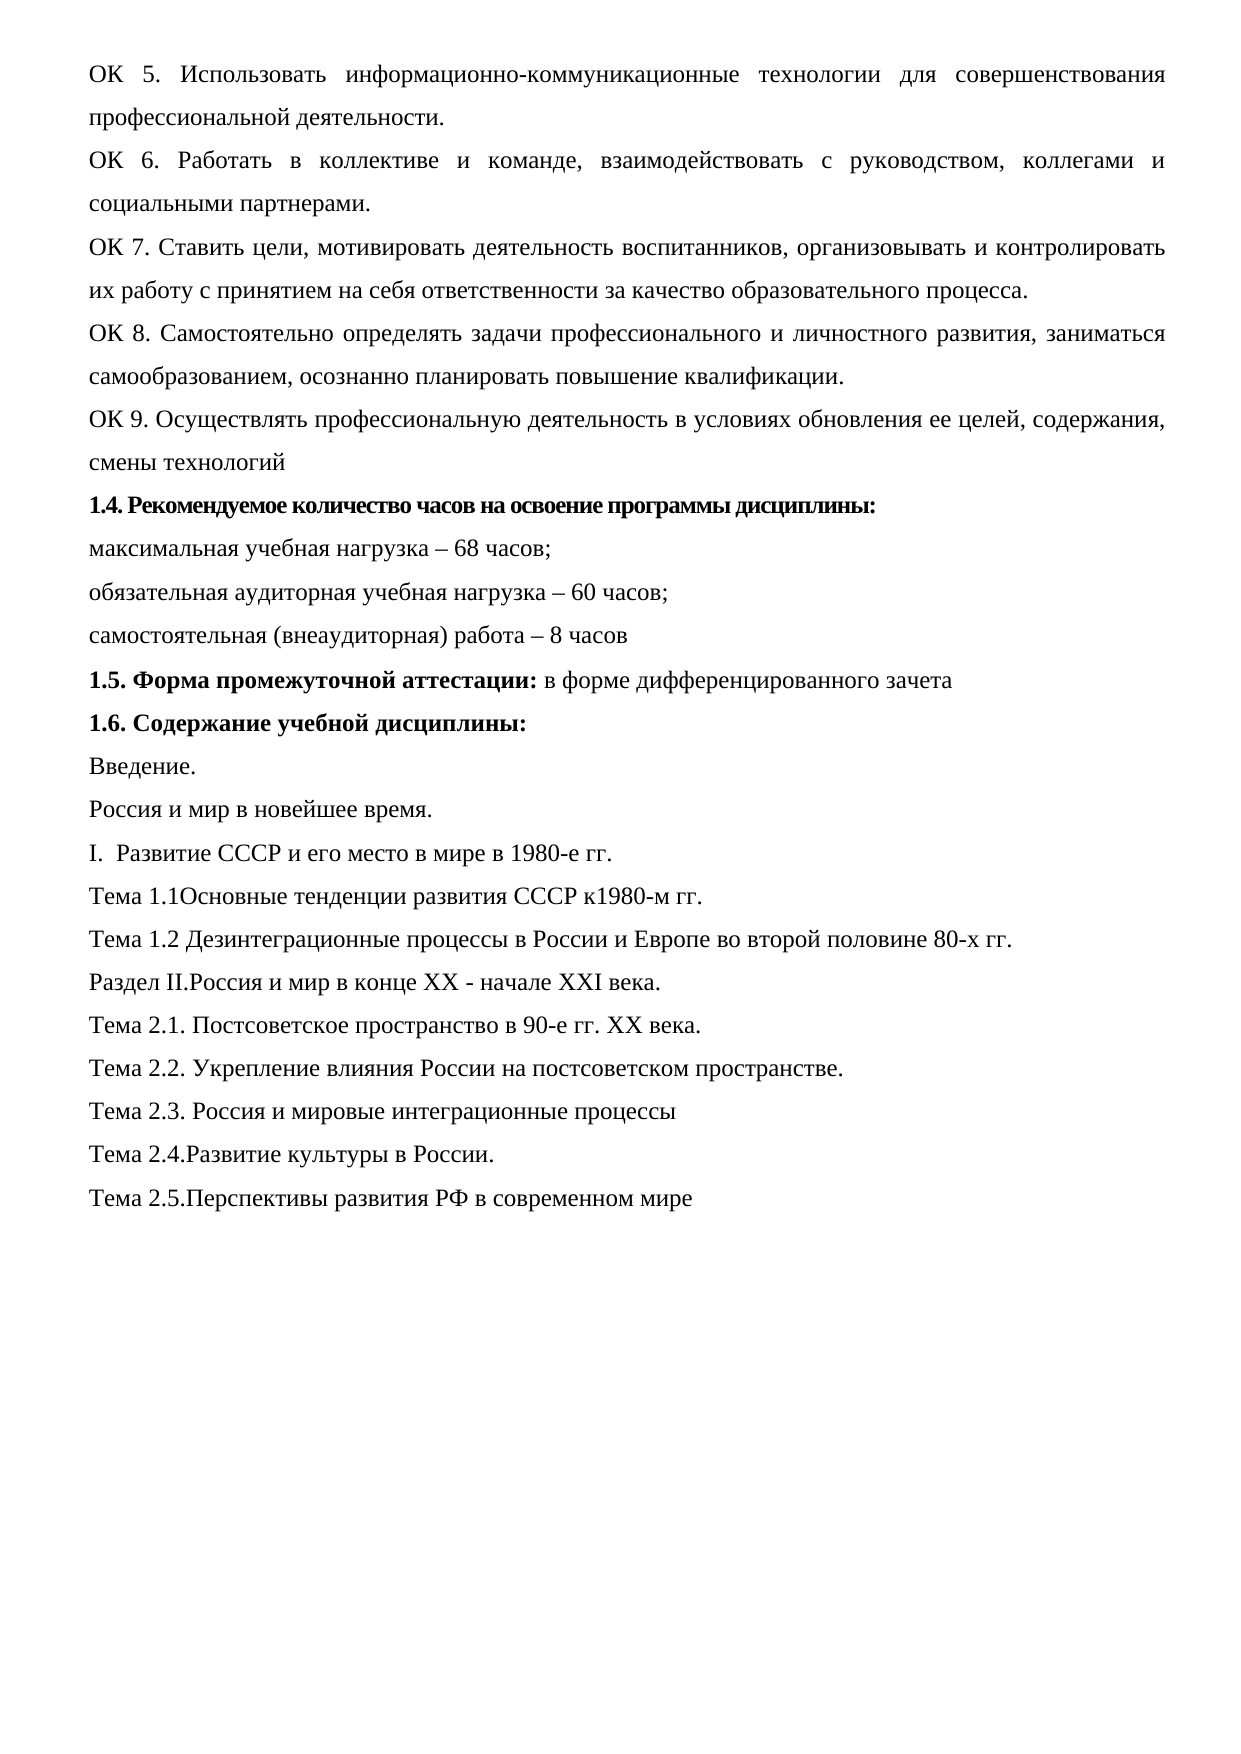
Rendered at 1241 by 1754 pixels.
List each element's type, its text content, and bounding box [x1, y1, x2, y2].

text Тема 2.3. Россия и мировые интеграционные процессы [89, 1096, 1167, 1125]
text Россия и мир в новейшее время. [89, 794, 1167, 823]
text максимальная учебная нагрузка – 68 часов; [89, 533, 1167, 562]
text 1.5. Форма промежуточной аттестации: в форме дифференцированного зачета [89, 665, 1167, 694]
text Тема 1.1Основные тенденции развития СССР к1980-м гг. [89, 881, 1167, 909]
text Раздел II.Россия и мир в конце XX - начале XXI века. [89, 967, 1167, 996]
text I. Развитие СССР и его место в мире в 1980-е гг. [89, 838, 1167, 866]
text ОК 9. Осуществлять профессиональную деятельность в условиях обновления ее целей, содержания, смены технологий [89, 404, 1167, 476]
text ОК 8. Самостоятельно определять задачи профессионального и личностного развития, заниматься самообразованием, осознанно планировать повышение квалификации. [89, 318, 1167, 390]
text Тема 2.4.Развитие культуры в России. [89, 1139, 1167, 1168]
text ОК 7. Ставить цели, мотивировать деятельность воспитанников, организовывать и контролировать их работу с принятием на себя ответственности за качество образовательного процесса. [89, 232, 1167, 303]
text ОК 5. Использовать информационно-коммуникационные технологии для совершенствования профессиональной деятельности. [89, 59, 1167, 131]
text ОК 6. Работать в коллективе и команде, взаимодействовать с руководством, коллегами и социальными партнерами. [89, 145, 1167, 217]
text Тема 2.1. Постсоветское пространство в 90-е гг. XX века. [89, 1010, 1167, 1039]
text Тема 1.2 Дезинтеграционные процессы в России и Европе во второй половине 80-х гг. [89, 924, 1167, 953]
text Введение. [89, 751, 1167, 780]
text 1.6. Содержание учебной дисциплины: [89, 708, 1167, 737]
text обязательная аудиторная учебная нагрузка – 60 часов; [89, 577, 1167, 605]
text 1.4. Рекомендуемое количество часов на освоение программы дисциплины: [89, 490, 1167, 519]
text самостоятельная (внеаудиторная) работа – 8 часов [89, 620, 1167, 648]
text Тема 2.5.Перспективы развития РФ в современном мире [89, 1183, 1167, 1211]
text Тема 2.2. Укрепление влияния России на постсоветском пространстве. [89, 1053, 1167, 1082]
